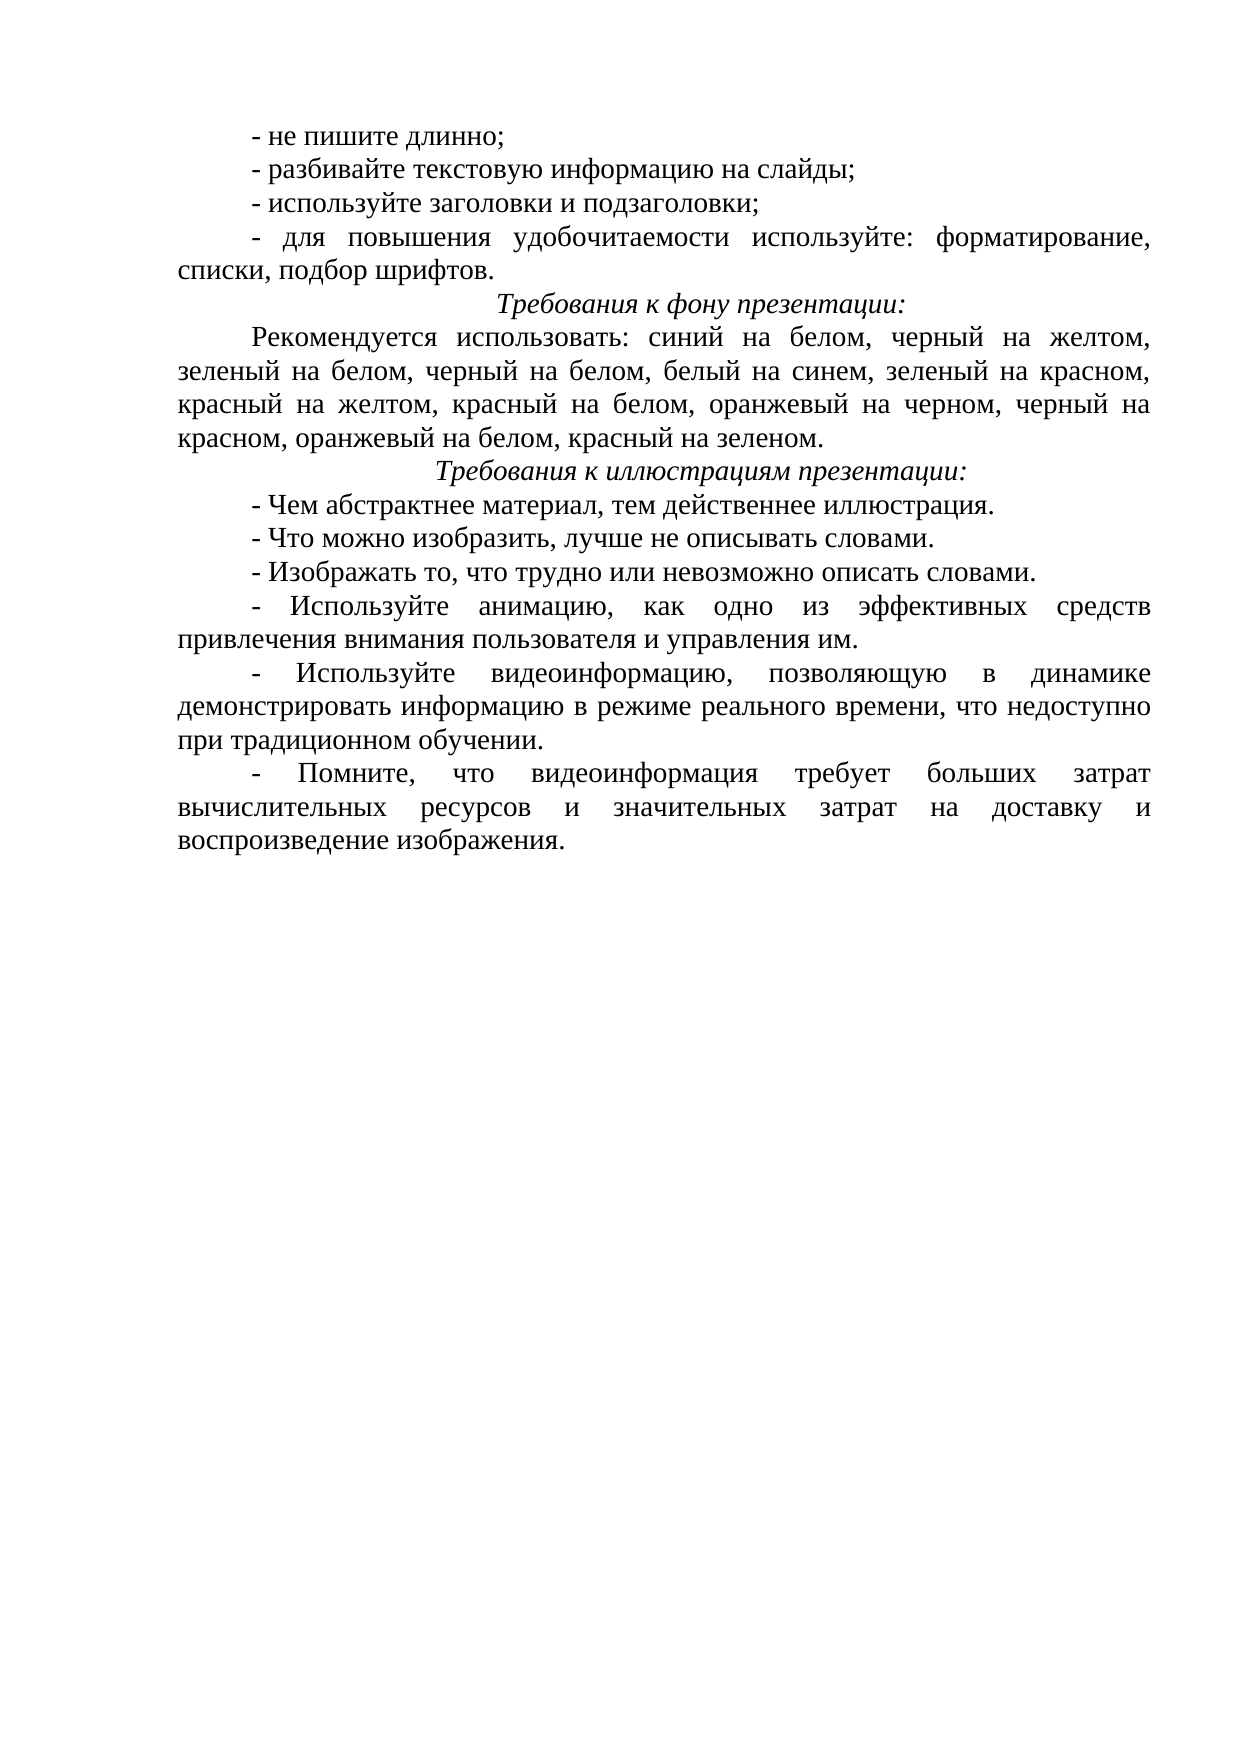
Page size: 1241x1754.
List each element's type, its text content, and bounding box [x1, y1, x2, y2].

text - Что можно изобразить, лучше не описывать словами. [177, 521, 1152, 554]
text Рекомендуется использовать: синий на белом, черный на желтом, зеленый на белом, черный на белом, белый на синем, зеленый на красном, красный на желтом, красный на белом, оранжевый на черном, черный на красном, оранжевый на белом, красный на зеленом. [177, 319, 1152, 453]
text - разбивайте текстовую информацию на слайды; [177, 152, 1152, 185]
text - не пишите длинно; [177, 118, 1152, 152]
text - для повышения удобочитаемости используйте: форматирование, списки, подбор шрифтов. [177, 219, 1152, 286]
text - используйте заголовки и подзаголовки; [177, 185, 1152, 219]
text - Помните, что видеоинформация требует больших затрат вычислительных ресурсов и значительных затрат на доставку и воспроизведение изображения. [177, 755, 1152, 856]
text - Используйте анимацию, как одно из эффективных средств привлечения внимания пользователя и управления им. [177, 588, 1152, 655]
text - Чем абстрактнее материал, тем действеннее иллюстрация. [177, 487, 1152, 521]
text - Используйте видеоинформацию, позволяющую в динамике демонстрировать информацию в режиме реального времени, что недоступно при традиционном обучении. [177, 655, 1152, 755]
text - Изображать то, что трудно или невозможно описать словами. [177, 554, 1152, 588]
text Требования к фону презентации: [177, 286, 1152, 319]
text Требования к иллюстрациям презентации: [177, 453, 1152, 487]
